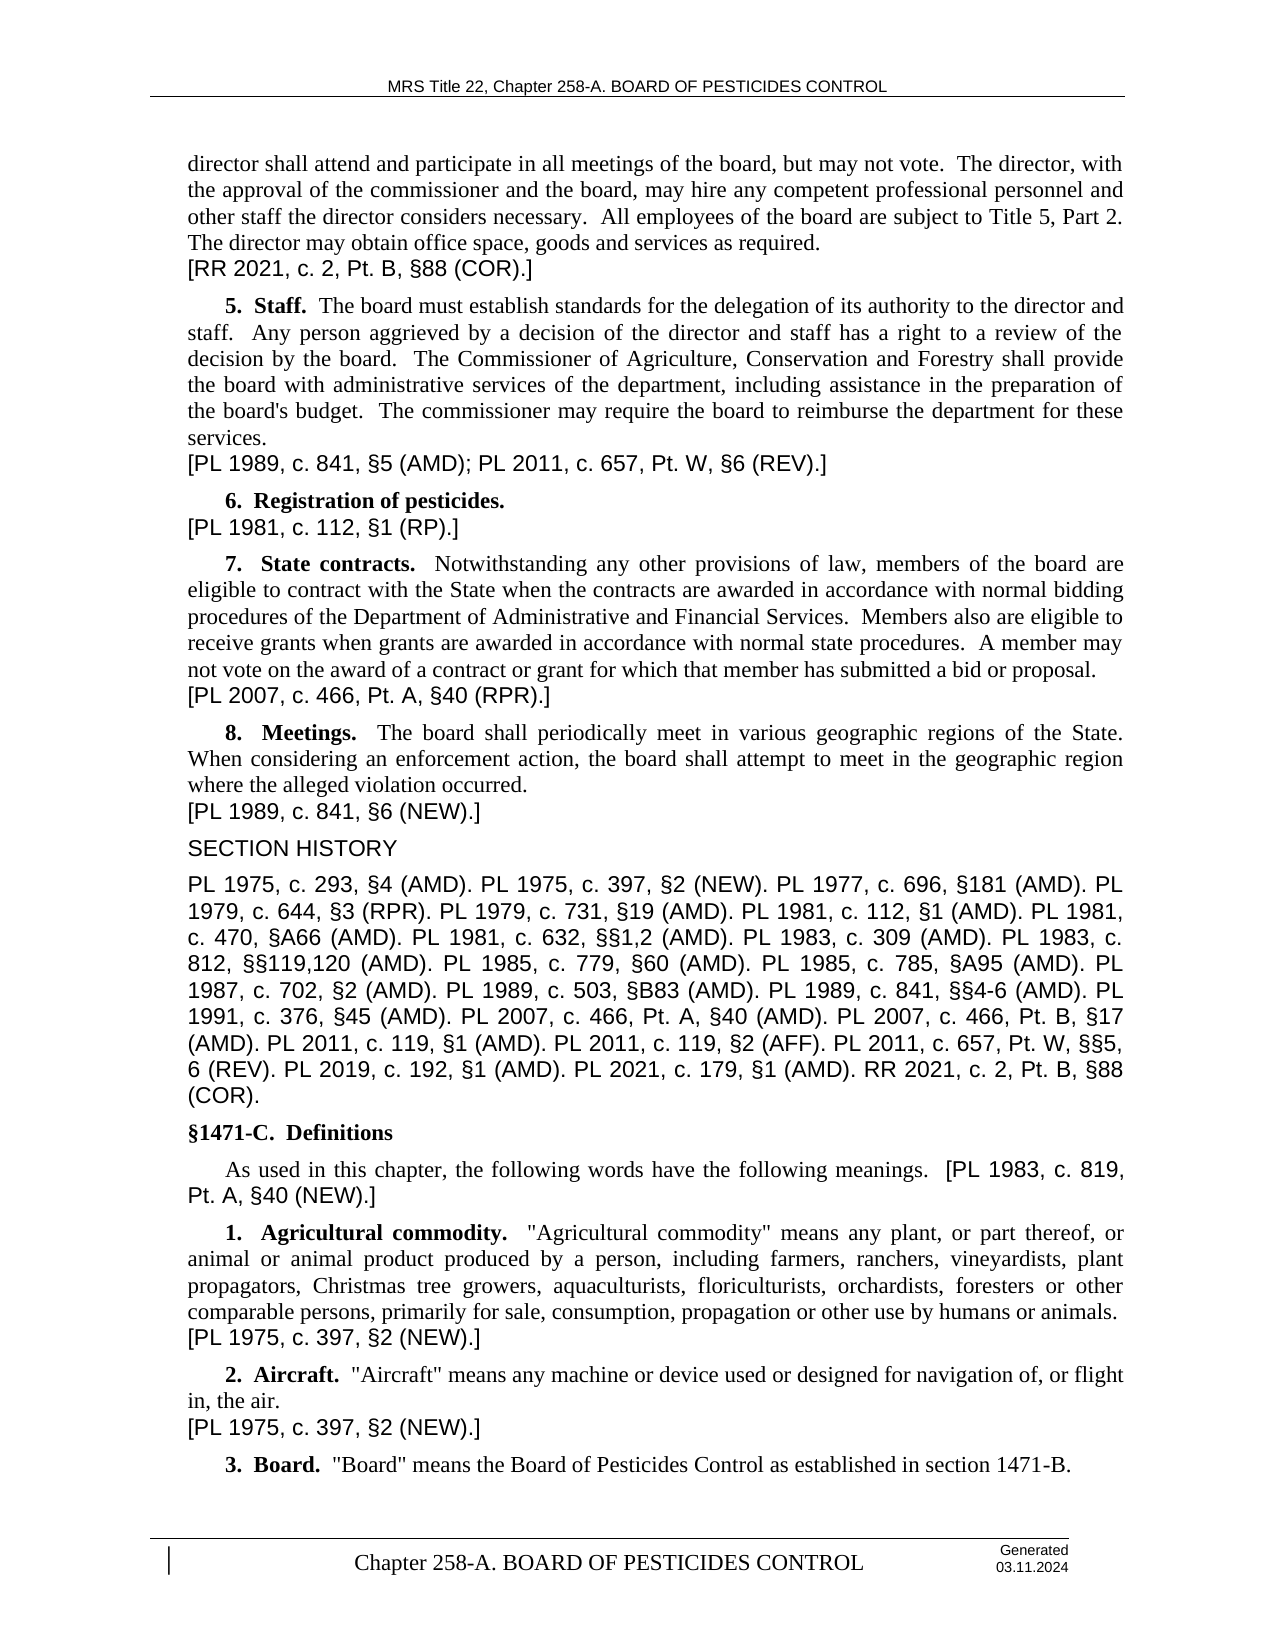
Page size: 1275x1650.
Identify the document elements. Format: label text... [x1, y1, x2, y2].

text 1. Agricultural commodity. "Agricultural commodity" means any plant, or part thereof, or animal or animal product produced by a person, including farmers, ranchers, vineyardists, plant propagators, Christmas tree growers, aquaculturists, floriculturists, orchardists, foresters or other comparable persons, primarily for sale, consumption, propagation or other use by humans or animals. [187, 1219, 1125, 1324]
text [PL 1989, c. 841, §5 (AMD); PL 2011, c. 657, Pt. W, §6 (REV).] [187, 450, 1125, 477]
text §1471-C. Definitions [187, 1119, 1125, 1145]
text [PL 1975, c. 397, §2 (NEW).] [187, 1414, 1125, 1440]
text [PL 1989, c. 841, §6 (NEW).] [187, 798, 1125, 824]
text As used in this chapter, the following words have the following meanings. [PL 1983, c. 819, Pt. A, §40 (NEW).] [187, 1156, 1125, 1208]
text [PL 1975, c. 397, §2 (NEW).] [187, 1324, 1125, 1351]
text 8. Meetings. The board shall periodically meet in various geographic regions of the State. When considering an enforcement action, the board shall attempt to meet in the geographic region where the alleged violation occurred. [187, 719, 1125, 798]
text 5. Staff. The board must establish standards for the delegation of its authority to the director and staff. Any person aggrieved by a decision of the director and staff has a right to a review of the decision by the board. The Commissioner of Agriculture, Conservation and Forestry shall provide the board with administrative services of the department, including assistance in the preparation of the board's budget. The commissioner may require the board to reimburse the department for these services. [187, 292, 1125, 450]
text PL 1975, c. 293, §4 (AMD). PL 1975, c. 397, §2 (NEW). PL 1977, c. 696, §181 (AMD). PL 1979, c. 644, §3 (RPR). PL 1979, c. 731, §19 (AMD). PL 1981, c. 112, §1 (AMD). PL 1981, c. 470, §A66 (AMD). PL 1981, c. 632, §§1,2 (AMD). PL 1983, c. 309 (AMD). PL 1983, c. 812, §§119,120 (AMD). PL 1985, c. 779, §60 (AMD). PL 1985, c. 785, §A95 (AMD). PL 1987, c. 702, §2 (AMD). PL 1989, c. 503, §B83 (AMD). PL 1989, c. 841, §§4-6 (AMD). PL 1991, c. 376, §45 (AMD). PL 2007, c. 466, Pt. A, §40 (AMD). PL 2007, c. 466, Pt. B, §17 (AMD). PL 2011, c. 119, §1 (AMD). PL 2011, c. 119, §2 (AFF). PL 2011, c. 657, Pt. W, §§5, 6 (REV). PL 2019, c. 192, §1 (AMD). PL 2021, c. 179, §1 (AMD). RR 2021, c. 2, Pt. B, §88 (COR). [187, 871, 1125, 1108]
text 2. Aircraft. "Aircraft" means any machine or device used or designed for navigation of, or flight in, the air. [187, 1361, 1125, 1414]
text [PL 2007, c. 466, Pt. A, §40 (RPR).] [187, 682, 1125, 708]
text [RR 2021, c. 2, Pt. B, §88 (COR).] [187, 255, 1125, 282]
text [PL 1981, c. 112, §1 (RP).] [187, 513, 1125, 540]
text 7. State contracts. Notwithstanding any other provisions of law, members of the board are eligible to contract with the State when the contracts are awarded in accordance with normal bidding procedures of the Department of Administrative and Financial Services. Members also are eligible to receive grants when grants are awarded in accordance with normal state procedures. A member may not vote on the award of a contract or grant for which that member has submitted a bid or proposal. [187, 550, 1125, 682]
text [187, 150, 1125, 255]
text 6. Registration of pesticides. [187, 487, 1125, 513]
text 3. Board. "Board" means the Board of Pesticides Control as established in section 1471‑B. [187, 1451, 1125, 1477]
text SECTION HISTORY [187, 834, 1125, 861]
